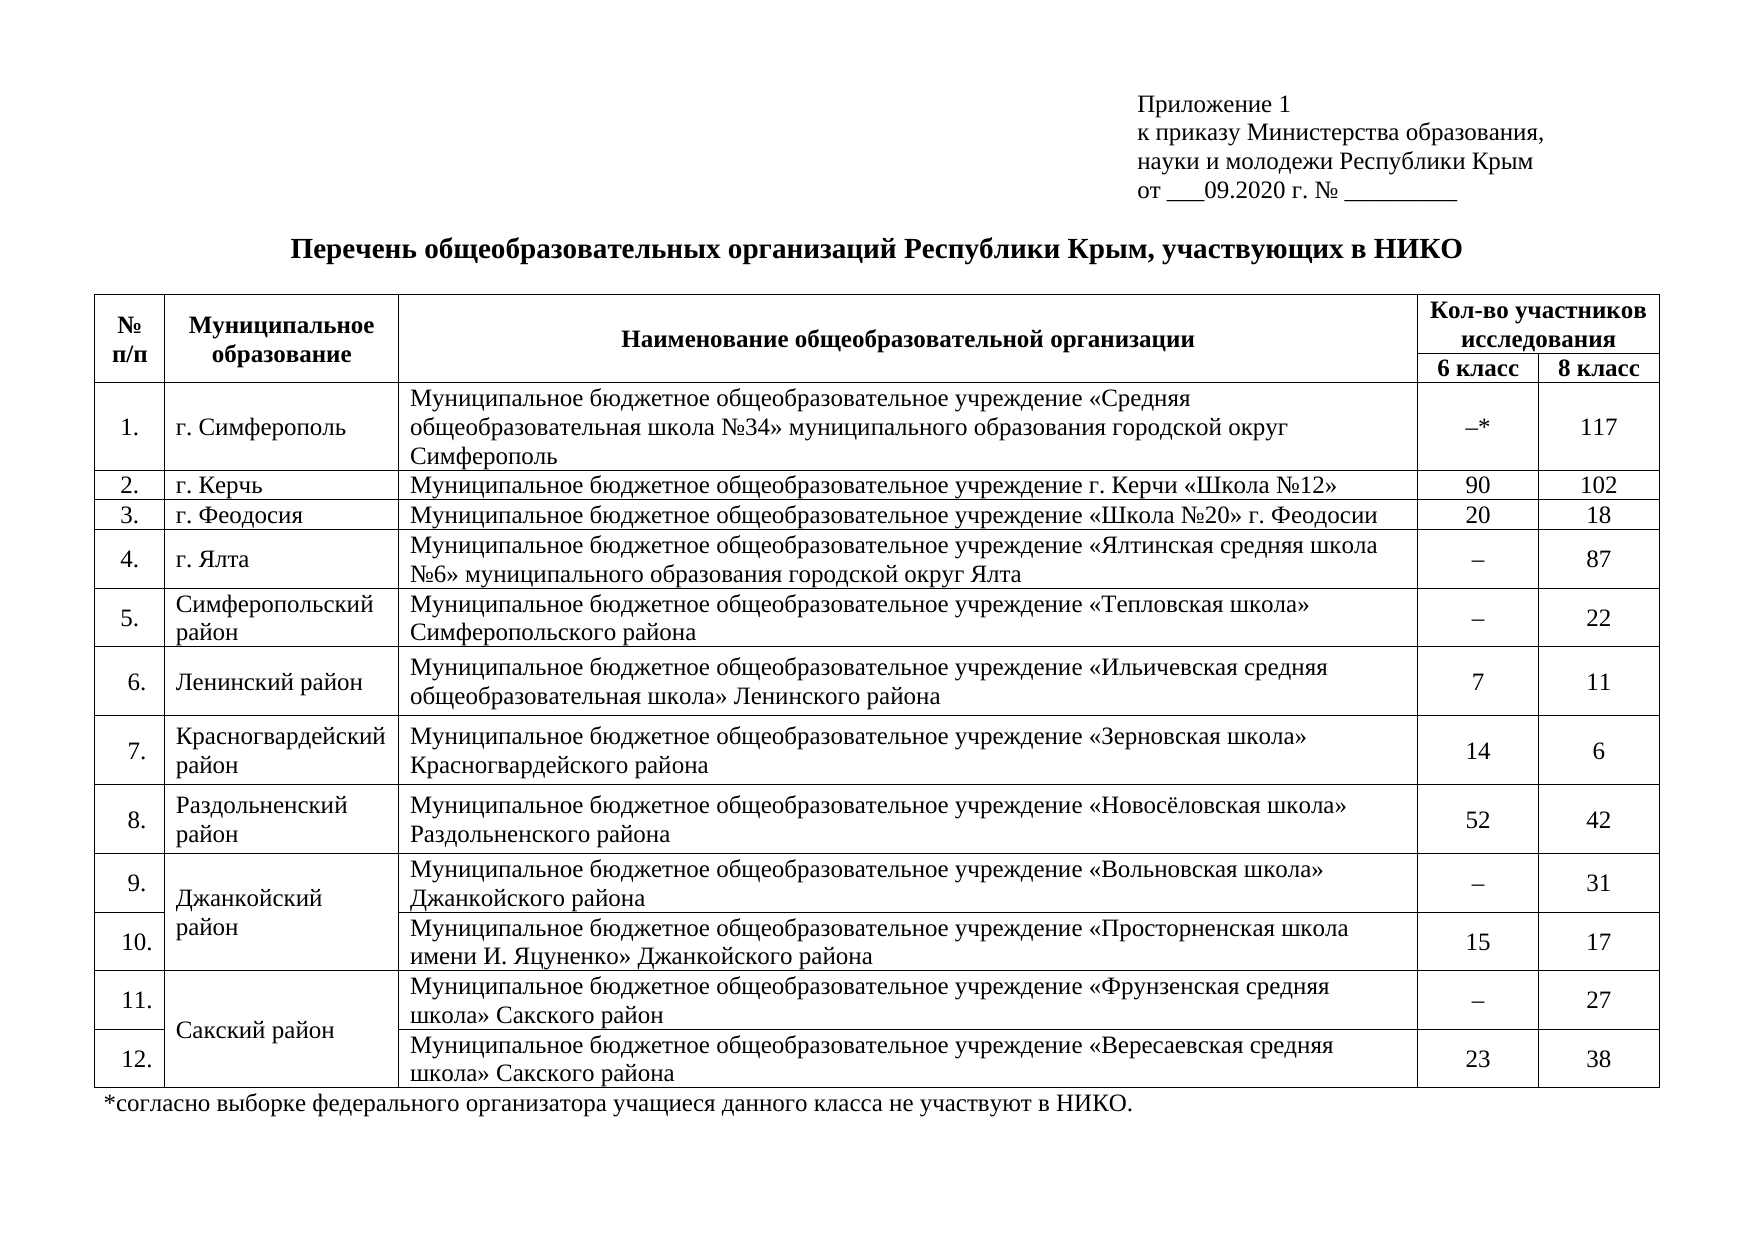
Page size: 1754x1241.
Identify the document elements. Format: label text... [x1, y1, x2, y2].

table_cell 18 [1539, 500, 1659, 529]
table_cell г. Симферополь [165, 383, 398, 469]
table_cell 20 [1418, 500, 1538, 529]
text Перечень общеобразовательных организаций Республики Крым, участвующих в НИКО [103, 232, 1651, 265]
table_cell Муниципальное бюджетное общеобразовательное учреждение «Просторненская школа имени И. Яцуненко» Джанкойского района [399, 913, 1417, 970]
table_cell 2. [95, 471, 164, 499]
table_cell Муниципальное бюджетное общеобразовательное учреждение «Зерновская школа» Красногвардейского района [399, 716, 1417, 784]
table_header Кол-во участников исследования [1418, 295, 1659, 352]
table_cell 31 [1539, 854, 1659, 912]
table_cell – [1418, 854, 1538, 912]
table_cell 11. [95, 971, 164, 1029]
table_cell 10. [95, 913, 164, 970]
table_cell Муниципальное бюджетное общеобразовательное учреждение «Средняя общеобразовательная школа №34» муниципального образования городской округ Симферополь [399, 383, 1417, 469]
table_cell 5. [95, 589, 164, 646]
table_cell Муниципальное бюджетное общеобразовательное учреждение «Ильичевская средняя общеобразовательная школа» Ленинского района [399, 647, 1417, 715]
table_cell 9. [95, 854, 164, 912]
table_cell 102 [1539, 471, 1659, 499]
table_cell 3. [95, 500, 164, 529]
table_cell 27 [1539, 971, 1659, 1029]
table_cell 1. [95, 383, 164, 469]
table_cell 42 [1539, 785, 1659, 853]
table_cell 17 [1539, 913, 1659, 970]
table_cell – [1418, 589, 1538, 646]
table_cell 12. [95, 1030, 164, 1087]
table_cell 117 [1539, 383, 1659, 469]
table_cell г. Ялта [165, 530, 398, 588]
table_cell 22 [1539, 589, 1659, 646]
table_cell –* [1418, 383, 1538, 469]
table_cell Муниципальное бюджетное общеобразовательное учреждение «Вересаевская средняя школа» Сакского района [399, 1030, 1417, 1087]
table_header Наименование общеобразовательной организации [399, 295, 1417, 382]
table_cell Муниципальное бюджетное общеобразовательное учреждение «Новосёловская школа» Раздольненского района [399, 785, 1417, 853]
table_header Муниципальное образование [165, 295, 398, 382]
table_cell 7 [1418, 647, 1538, 715]
table_cell 7. [95, 716, 164, 784]
table_cell – [1418, 971, 1538, 1029]
table_header № п/п [95, 295, 164, 382]
text Приложение 1 [1137, 89, 1651, 117]
table_cell Муниципальное бюджетное общеобразовательное учреждение «Ялтинская средняя школа №6» муниципального образования городской округ Ялта [399, 530, 1417, 588]
table_cell г. Керчь [165, 471, 398, 499]
table_cell 38 [1539, 1030, 1659, 1087]
text науки и молодежи Республики Крым [1137, 146, 1651, 175]
table_cell 4. [95, 530, 164, 588]
table_cell Муниципальное бюджетное общеобразовательное учреждение «Школа №20» г. Феодосии [399, 500, 1417, 529]
table_cell Муниципальное бюджетное общеобразовательное учреждение «Тепловская школа» Симферопольского района [399, 589, 1417, 646]
table_cell 8 класс [1539, 354, 1659, 382]
table_cell Джанкойский район [165, 854, 398, 970]
table_cell 23 [1418, 1030, 1538, 1087]
table_cell Раздольненский район [165, 785, 398, 853]
table_cell Симферопольский район [165, 589, 398, 646]
table_cell Муниципальное бюджетное общеобразовательное учреждение «Вольновская школа» Джанкойского района [399, 854, 1417, 912]
table_cell г. Феодосия [165, 500, 398, 529]
table_cell 6 [1539, 716, 1659, 784]
text *согласно выборке федерального организатора учащиеся данного класса не участвуют в НИКО. [103, 1088, 1651, 1117]
table_cell Муниципальное бюджетное общеобразовательное учреждение г. Керчи «Школа №12» [399, 471, 1417, 499]
table_cell 15 [1418, 913, 1538, 970]
text от ___09.2020 г. № _________ [1137, 175, 1651, 204]
text к приказу Министерства образования, [1137, 117, 1651, 146]
table_cell 14 [1418, 716, 1538, 784]
table_cell 87 [1539, 530, 1659, 588]
table_cell 6 класс [1418, 354, 1538, 382]
table_cell 8. [95, 785, 164, 853]
table_cell 52 [1418, 785, 1538, 853]
table_cell Муниципальное бюджетное общеобразовательное учреждение «Фрунзенская средняя школа» Сакского район [399, 971, 1417, 1029]
table_cell Ленинский район [165, 647, 398, 715]
table_cell 6. [95, 647, 164, 715]
table_cell – [1418, 530, 1538, 588]
table_cell 11 [1539, 647, 1659, 715]
table_cell 90 [1418, 471, 1538, 499]
table_cell Сакский район [165, 971, 398, 1087]
table_cell Красногвардейский район [165, 716, 398, 784]
